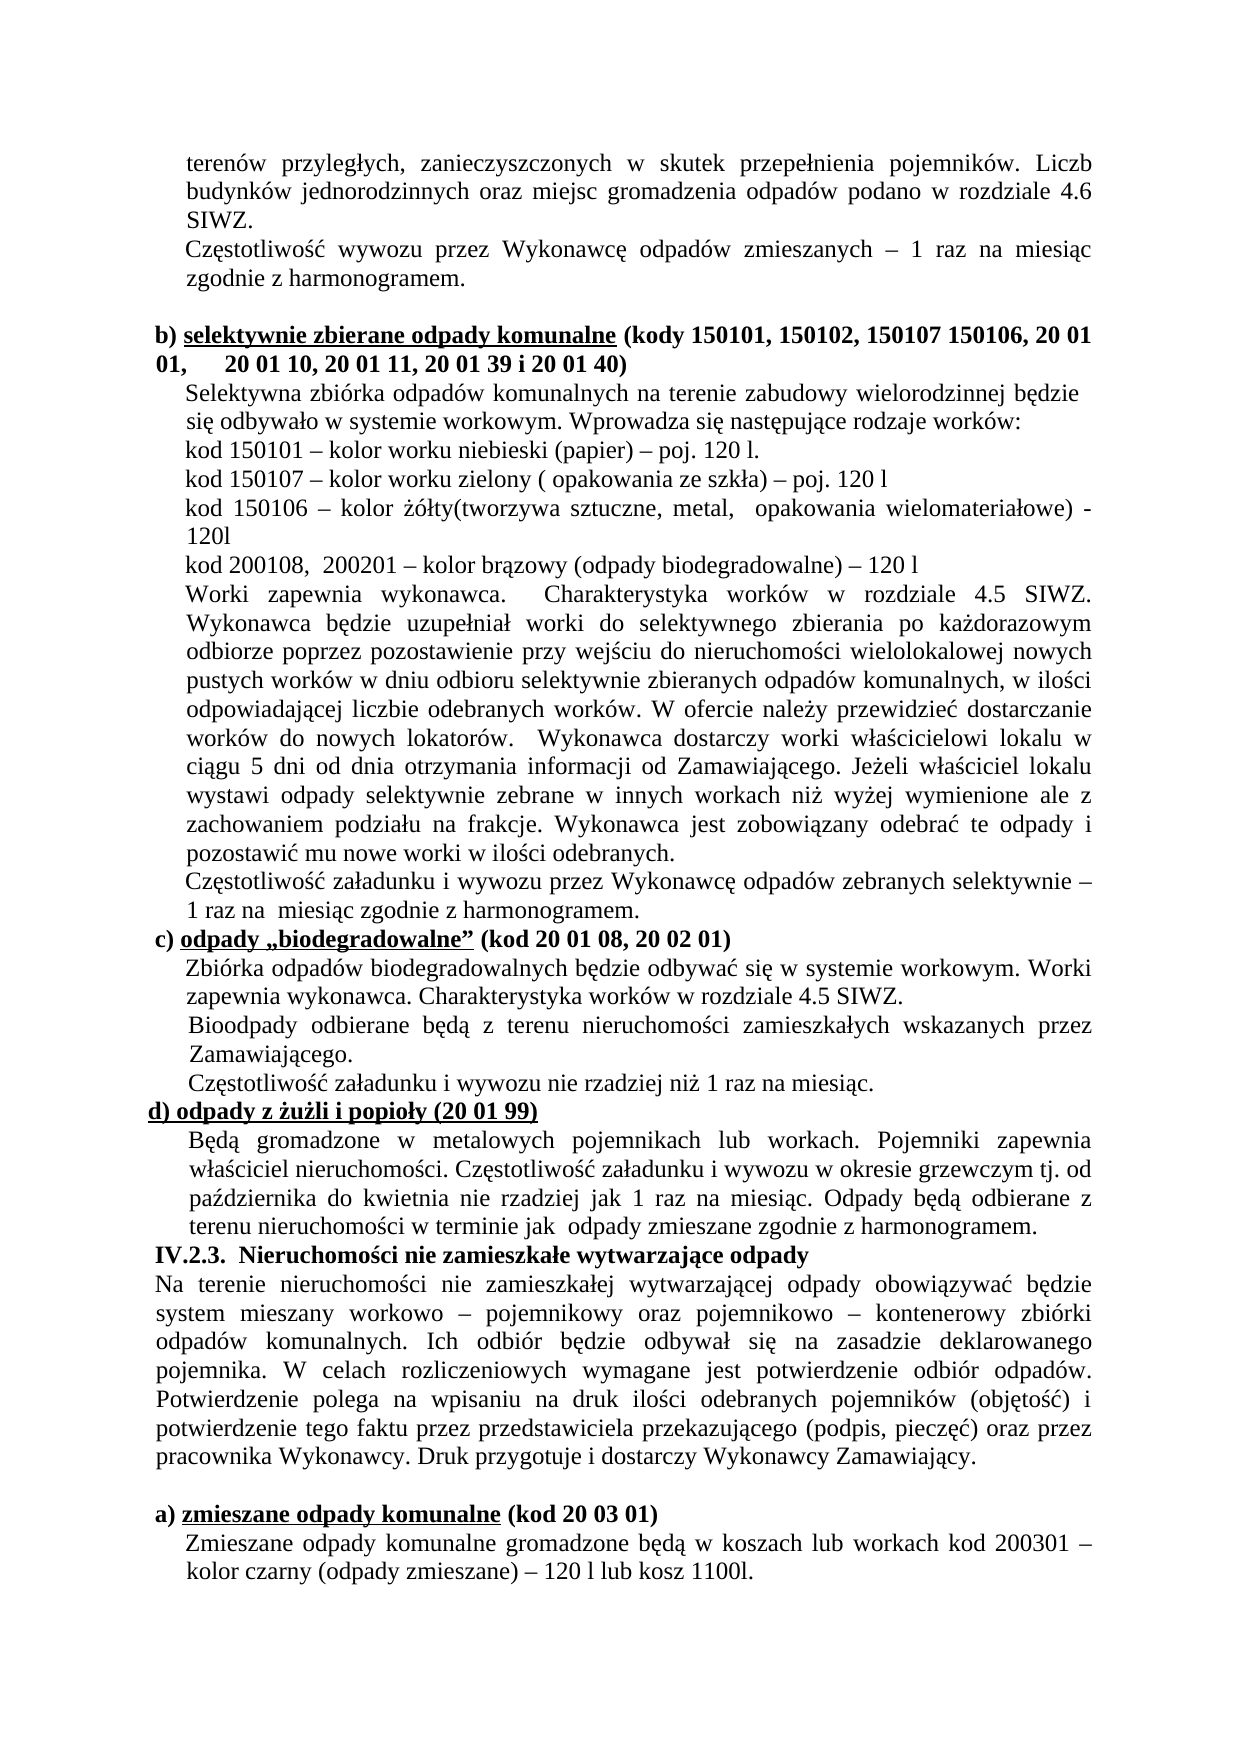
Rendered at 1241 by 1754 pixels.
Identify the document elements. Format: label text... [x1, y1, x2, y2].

text Częstotliwość wywozu przez Wykonawcę odpadów zmieszanych – 1 raz na miesiąc zgodnie z harmonogramem. [185, 234, 1093, 291]
text Zbiórka odpadów biodegradowalnych będzie odbywać się w systemie workowym. Worki zapewnia wykonawca. Charakterystyka worków w rozdziale 4.5 SIWZ. [185, 953, 1093, 1010]
text kod 150106 – kolor żółty(tworzywa sztuczne, metal, opakowania wielomateriałowe) -120l [185, 493, 1093, 550]
text Bioodpady odbierane będą z terenu nieruchomości zamieszkałych wskazanych przez Zamawiającego. [188, 1010, 1093, 1068]
text Częstotliwość załadunku i wywozu przez Wykonawcę odpadów zebranych selektywnie – 1 raz na miesiąc zgodnie z harmonogramem. [185, 866, 1093, 924]
text Zmieszane odpady komunalne gromadzone będą w koszach lub workach kod 200301 – kolor czarny (odpady zmieszane) – 120 l lub kosz 1100l. [185, 1528, 1093, 1585]
text Częstotliwość załadunku i wywozu nie rzadziej niż 1 raz na miesiąc. [188, 1068, 1093, 1096]
text Selektywna zbiórka odpadów komunalnych na terenie zabudowy wielorodzinnej będzie się odbywało w systemie workowym. Wprowadza się następujące rodzaje worków: [185, 378, 1080, 435]
text IV.2.3. Nieruchomości nie zamieszkałe wytwarzające odpady [154, 1240, 1093, 1269]
text b) selektywnie zbierane odpady komunalne (kody 150101, 150102, 150107 150106, 20 01 01, 20 01 10, 20 01 11, 20 01 39 i 20 01 40) [154, 320, 1093, 378]
text Na terenie nieruchomości nie zamieszkałej wytwarzającej odpady obowiązywać będzie system mieszany workowo – pojemnikowy oraz pojemnikowo – kontenerowy zbiórki odpadów komunalnych. Ich odbiór będzie odbywał się na zasadzie deklarowanego pojemnika. W celach rozliczeniowych wymagane jest potwierdzenie odbiór odpadów. Potwierdzenie polega na wpisaniu na druk ilości odebranych pojemników (objętość) i potwierdzenie tego faktu przez przedstawiciela przekazującego (podpis, pieczęć) oraz przez pracownika Wykonawcy. Druk przygotuje i dostarczy Wykonawcy Zamawiający. [154, 1269, 1093, 1470]
text c) odpady „biodegradowalne” (kod 20 01 08, 20 02 01) [154, 924, 1093, 953]
text kod 200108, 200201 – kolor brązowy (odpady biodegradowalne) – 120 l [185, 550, 1093, 579]
text a) zmieszane odpady komunalne (kod 20 03 01) [154, 1499, 1093, 1528]
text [185, 148, 1093, 234]
text kod 150107 – kolor worku zielony ( opakowania ze szkła) – poj. 120 l [185, 464, 1093, 493]
text d) odpady z żużli i popioły (20 01 99) [148, 1096, 1093, 1125]
text kod 150101 – kolor worku niebieski (papier) – poj. 120 l. [185, 435, 1093, 464]
text Worki zapewnia wykonawca. Charakterystyka worków w rozdziale 4.5 SIWZ. Wykonawca będzie uzupełniał worki do selektywnego zbierania po każdorazowym odbiorze poprzez pozostawienie przy wejściu do nieruchomości wielolokalowej nowych pustych worków w dniu odbioru selektywnie zbieranych odpadów komunalnych, w ilości odpowiadającej liczbie odebranych worków. W ofercie należy przewidzieć dostarczanie worków do nowych lokatorów. Wykonawca dostarczy worki właścicielowi lokalu w ciągu 5 dni od dnia otrzymania informacji od Zamawiającego. Jeżeli właściciel lokalu wystawi odpady selektywnie zebrane w innych workach niż wyżej wymienione ale z zachowaniem podziału na frakcje. Wykonawca jest zobowiązany odebrać te odpady i pozostawić mu nowe worki w ilości odebranych. [185, 579, 1093, 866]
text Będą gromadzone w metalowych pojemnikach lub workach. Pojemniki zapewnia właściciel nieruchomości. Częstotliwość załadunku i wywozu w okresie grzewczym tj. od października do kwietnia nie rzadziej jak 1 raz na miesiąc. Odpady będą odbierane z terenu nieruchomości w terminie jak odpady zmieszane zgodnie z harmonogramem. [188, 1125, 1093, 1240]
